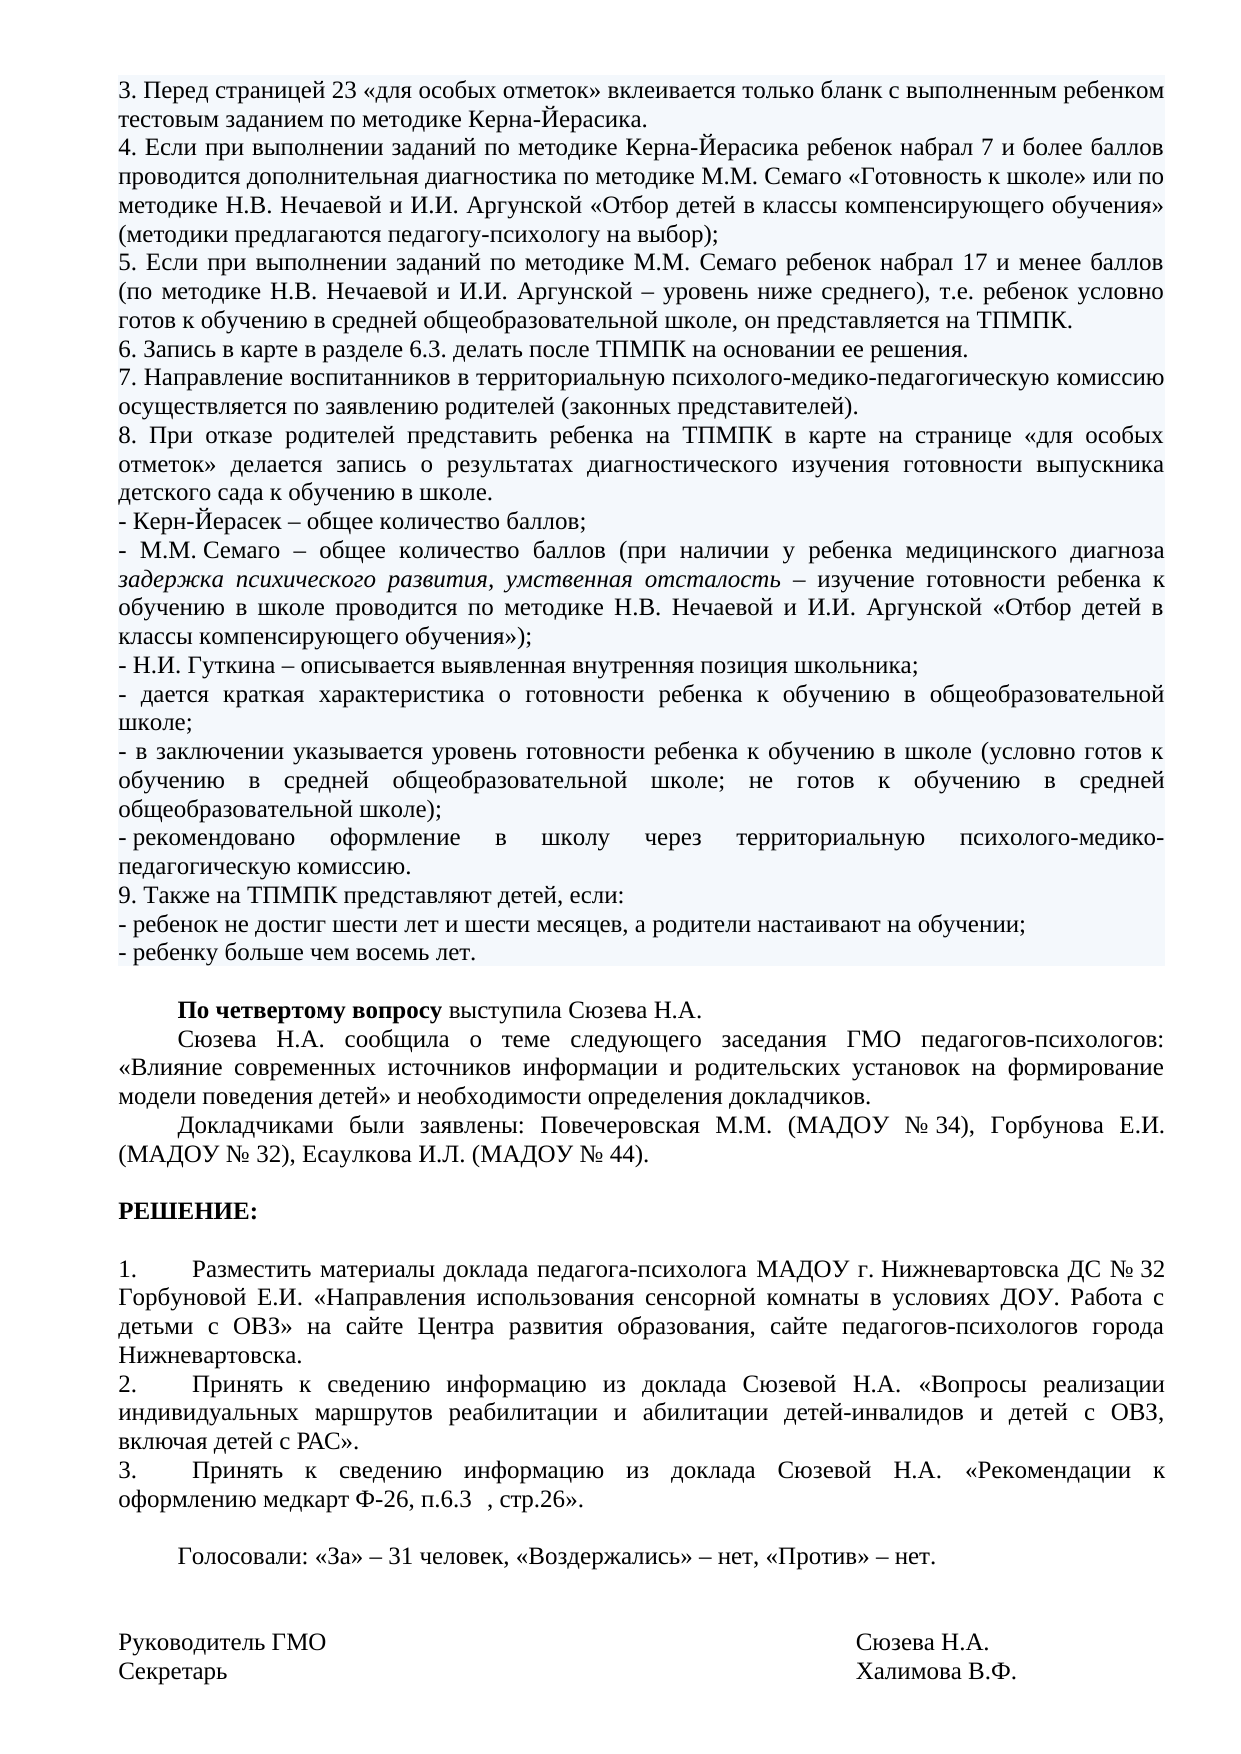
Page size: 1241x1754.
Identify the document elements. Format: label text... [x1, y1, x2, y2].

text 8. При отказе родителей представить ребенка на ТПМПК в карте на странице «для особых отметок» делается запись о результатах диагностического изучения готовности выпускника детского сада к обучению в школе. [118, 420, 1165, 506]
list Принять к сведению информацию из доклада Сюзевой Н.А. «Рекомендации к оформлению медкарт Ф-26, п.6.3 , стр.26». [118, 1455, 1165, 1512]
text - Керн-Йерасек – общее количество баллов; [118, 506, 1165, 535]
list Принять к сведению информацию из доклада Сюзевой Н.А. «Вопросы реализации индивидуальных маршрутов реабилитации и абилитации детей-инвалидов и детей с ОВЗ, включая детей с РАС». [118, 1369, 1165, 1455]
text - Н.И. Гуткина – описывается выявленная внутренняя позиция школьника; [118, 650, 1165, 679]
list Разместить материалы доклада педагога-психолога МАДОУ г. Нижневартовска ДС № 32 Горбуновой Е.И. «Направления использования сенсорной комнаты в условиях ДОУ. Работа с детьми с ОВЗ» на сайте Центра развития образования, сайте педагогов-психологов города Нижневартовска. [118, 1254, 1165, 1369]
text - рекомендовано оформление в школу через территориальную психолого-медико-педагогическую комиссию. [118, 822, 1165, 880]
text Руководитель ГМО Сюзева Н.А. [118, 1627, 1165, 1656]
text Секретарь Халимова В.Ф. [118, 1656, 1165, 1685]
text РЕШЕНИЕ: [118, 1196, 1165, 1225]
text - в заключении указывается уровень готовности ребенка к обучению в школе (условно готов к обучению в средней общеобразовательной школе; не готов к обучению в средней общеобразовательной школе); [118, 736, 1165, 822]
text - ребенку больше чем восемь лет. [118, 937, 1165, 966]
text 7. Направление воспитанников в территориальную психолого-медико-педагогическую комиссию осуществляется по заявлению родителей (законных представителей). [118, 362, 1165, 420]
text 4. Если при выполнении заданий по методике Керна-Йерасика ребенок набрал 7 и более баллов проводится дополнительная диагностика по методике М.М. Семаго «Готовность к школе» или по методике Н.В. Нечаевой и И.И. Аргунской «Отбор детей в классы компенсирующего обучения» (методики предлагаются педагогу-психологу на выбор); [118, 132, 1165, 247]
text 3. Перед страницей 23 «для особых отметок» вклеивается только бланк с выполненным ребенком тестовым заданием по методике Керна-Йерасика. [118, 75, 1165, 132]
text Докладчиками были заявлены: Повечеровская М.М. (МАДОУ № 34), Горбунова Е.И.(МАДОУ № 32), Есаулкова И.Л. (МАДОУ № 44). [118, 1110, 1165, 1167]
text Сюзева Н.А. сообщила о теме следующего заседания ГМО педагогов-психологов: «Влияние современных источников информации и родительских установок на формирование модели поведения детей» и необходимости определения докладчиков. [118, 1024, 1165, 1110]
text - дается краткая характеристика о готовности ребенка к обучению в общеобразовательной школе; [118, 679, 1165, 736]
text 5. Если при выполнении заданий по методике М.М. Семаго ребенок набрал 17 и менее баллов (по методике Н.В. Нечаевой и И.И. Аргунской – уровень ниже среднего), т.е. ребенок условно готов к обучению в средней общеобразовательной школе, он представляется на ТПМПК. [118, 247, 1165, 334]
text По четвертому вопросу выступила Сюзева Н.А. [118, 995, 1165, 1024]
text 6. Запись в карте в разделе 6.3. делать после ТПМПК на основании ее решения. [118, 334, 1165, 362]
text Голосовали: «За» – 31 человек, «Воздержались» – нет, «Против» – нет. [118, 1541, 1165, 1570]
text - ребенок не достиг шести лет и шести месяцев, а родители настаивают на обучении; [118, 909, 1165, 937]
text - М.М. Семаго – общее количество баллов (при наличии у ребенка медицинского диагноза задержка психического развития, умственная отсталость – изучение готовности ребенка к обучению в школе проводится по методике Н.В. Нечаевой и И.И. Аргунской «Отбор детей в классы компенсирующего обучения»); [118, 535, 1165, 650]
text 9. Также на ТПМПК представляют детей, если: [118, 880, 1165, 909]
